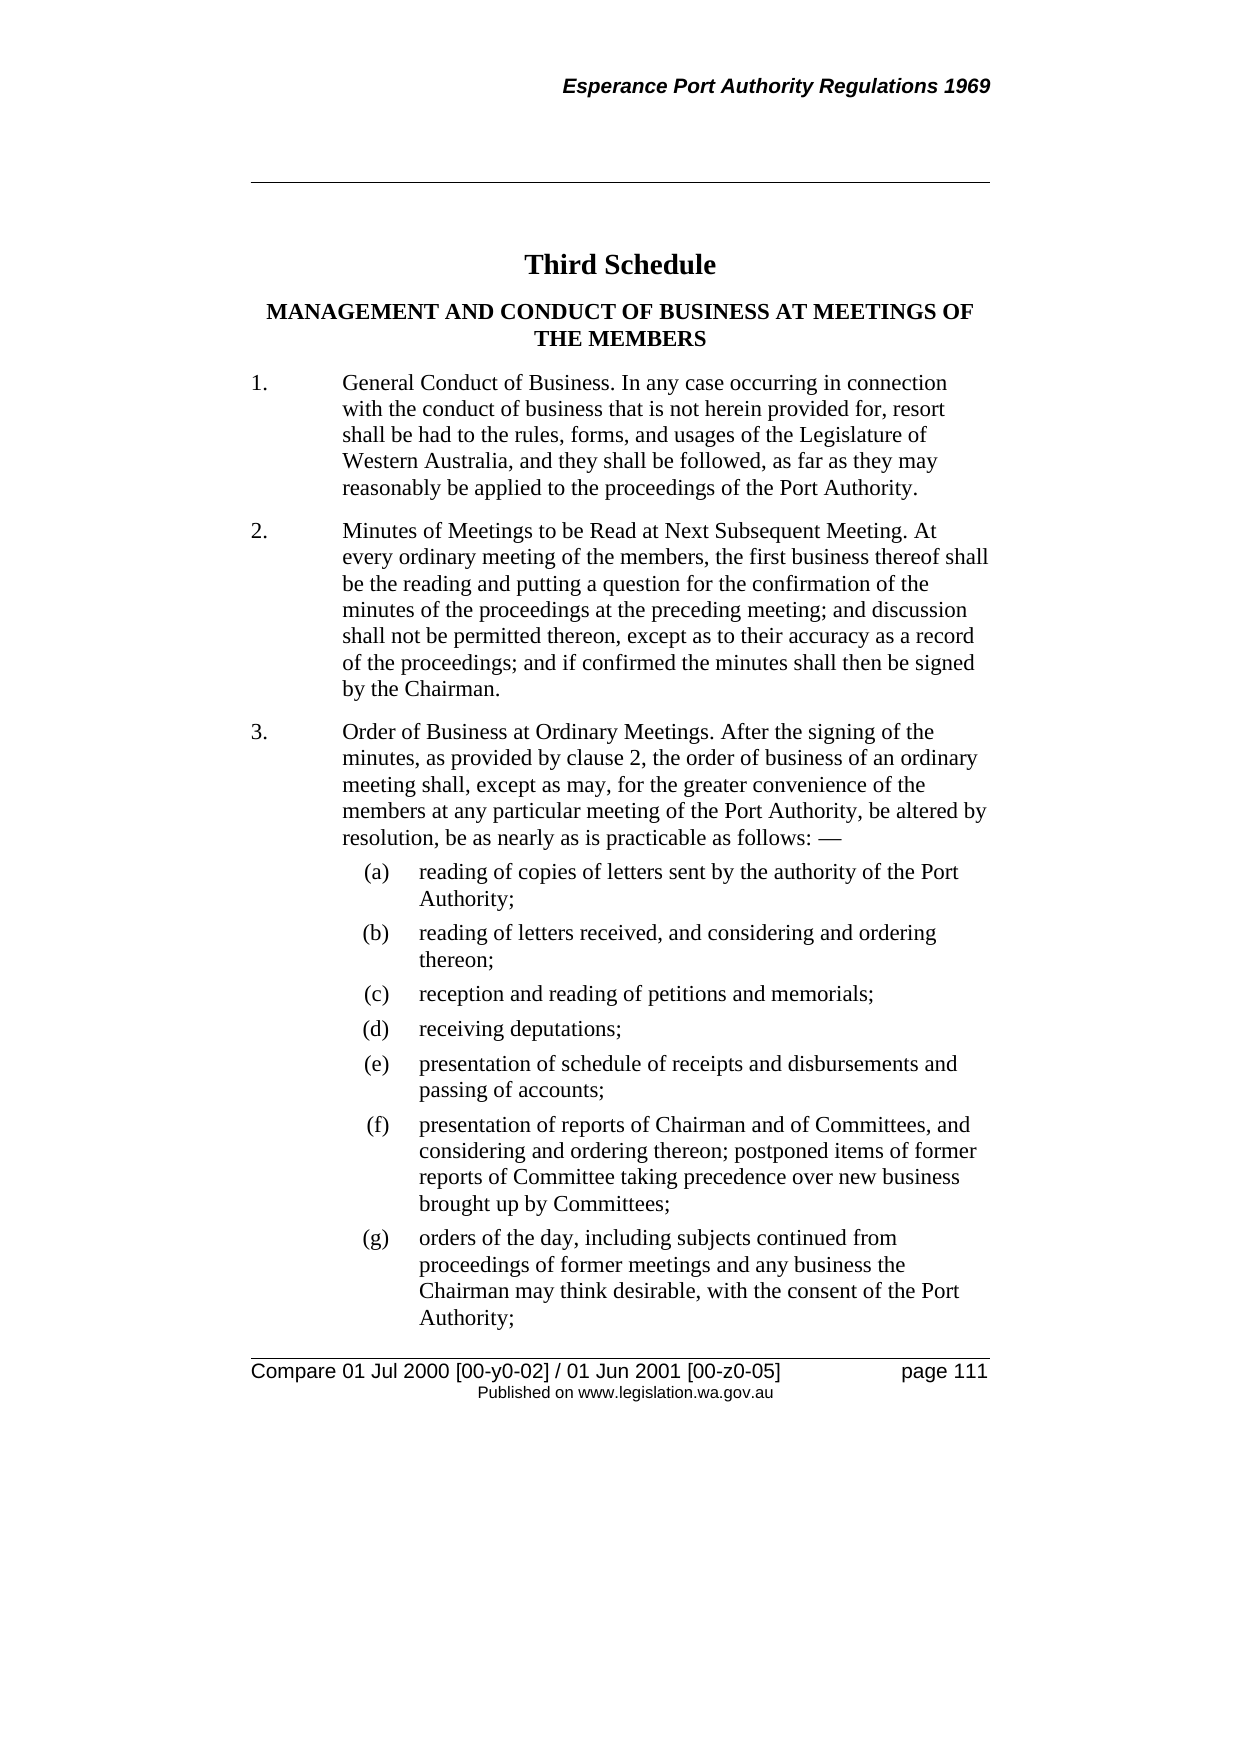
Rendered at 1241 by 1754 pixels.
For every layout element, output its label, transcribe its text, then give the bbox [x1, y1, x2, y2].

text (e) presentation of schedule of receipts and disbursements and passing of accounts; [251, 1050, 990, 1102]
text (g) orders of the day, including subjects continued from proceedings of former meetings and any business the Chairman may think desirable, with the consent of the Port Authority; [251, 1224, 990, 1330]
text 1. General Conduct of Business. In any case occurring in connection with the conduct of business that is not herein provided for, resort shall be had to the rules, forms, and usages of the Legislature of Western Australia, and they shall be followed, as far as they may reasonably be applied to the proceedings of the Port Authority. [251, 368, 990, 500]
subtitle MANAGEMENT AND CONDUCT OF BUSINESS AT MEETINGS OF THE MEMBERS [251, 298, 990, 352]
text (c) reception and reading of petitions and memorials; [251, 980, 990, 1007]
subtitle Third Schedule [251, 247, 990, 281]
text (d) receiving deputations; [251, 1015, 990, 1041]
text (b) reading of letters received, and considering and ordering thereon; [251, 919, 990, 972]
text 2. Minutes of Meetings to be Read at Next Subsequent Meeting. At every ordinary meeting of the members, the first business thereof shall be the reading and putting a question for the confirmation of the minutes of the proceedings at the preceding meeting; and discussion shall not be permitted thereon, except as to their accuracy as a record of the proceedings; and if confirmed the minutes shall then be signed by the Chairman. [251, 517, 990, 701]
text (f) presentation of reports of Chairman and of Committees, and considering and ordering thereon; postponed items of former reports of Committee taking precedence over new business brought up by Committees; [251, 1111, 990, 1216]
text 3. Order of Business at Ordinary Meetings. After the signing of the minutes, as provided by clause 2, the order of business of an ordinary meeting shall, except as may, for the greater convenience of the members at any particular meeting of the Port Authority, be altered by resolution, be as nearly as is practicable as follows: — [251, 718, 990, 850]
text (a) reading of copies of letters sent by the authority of the Port Authority; [251, 858, 990, 911]
